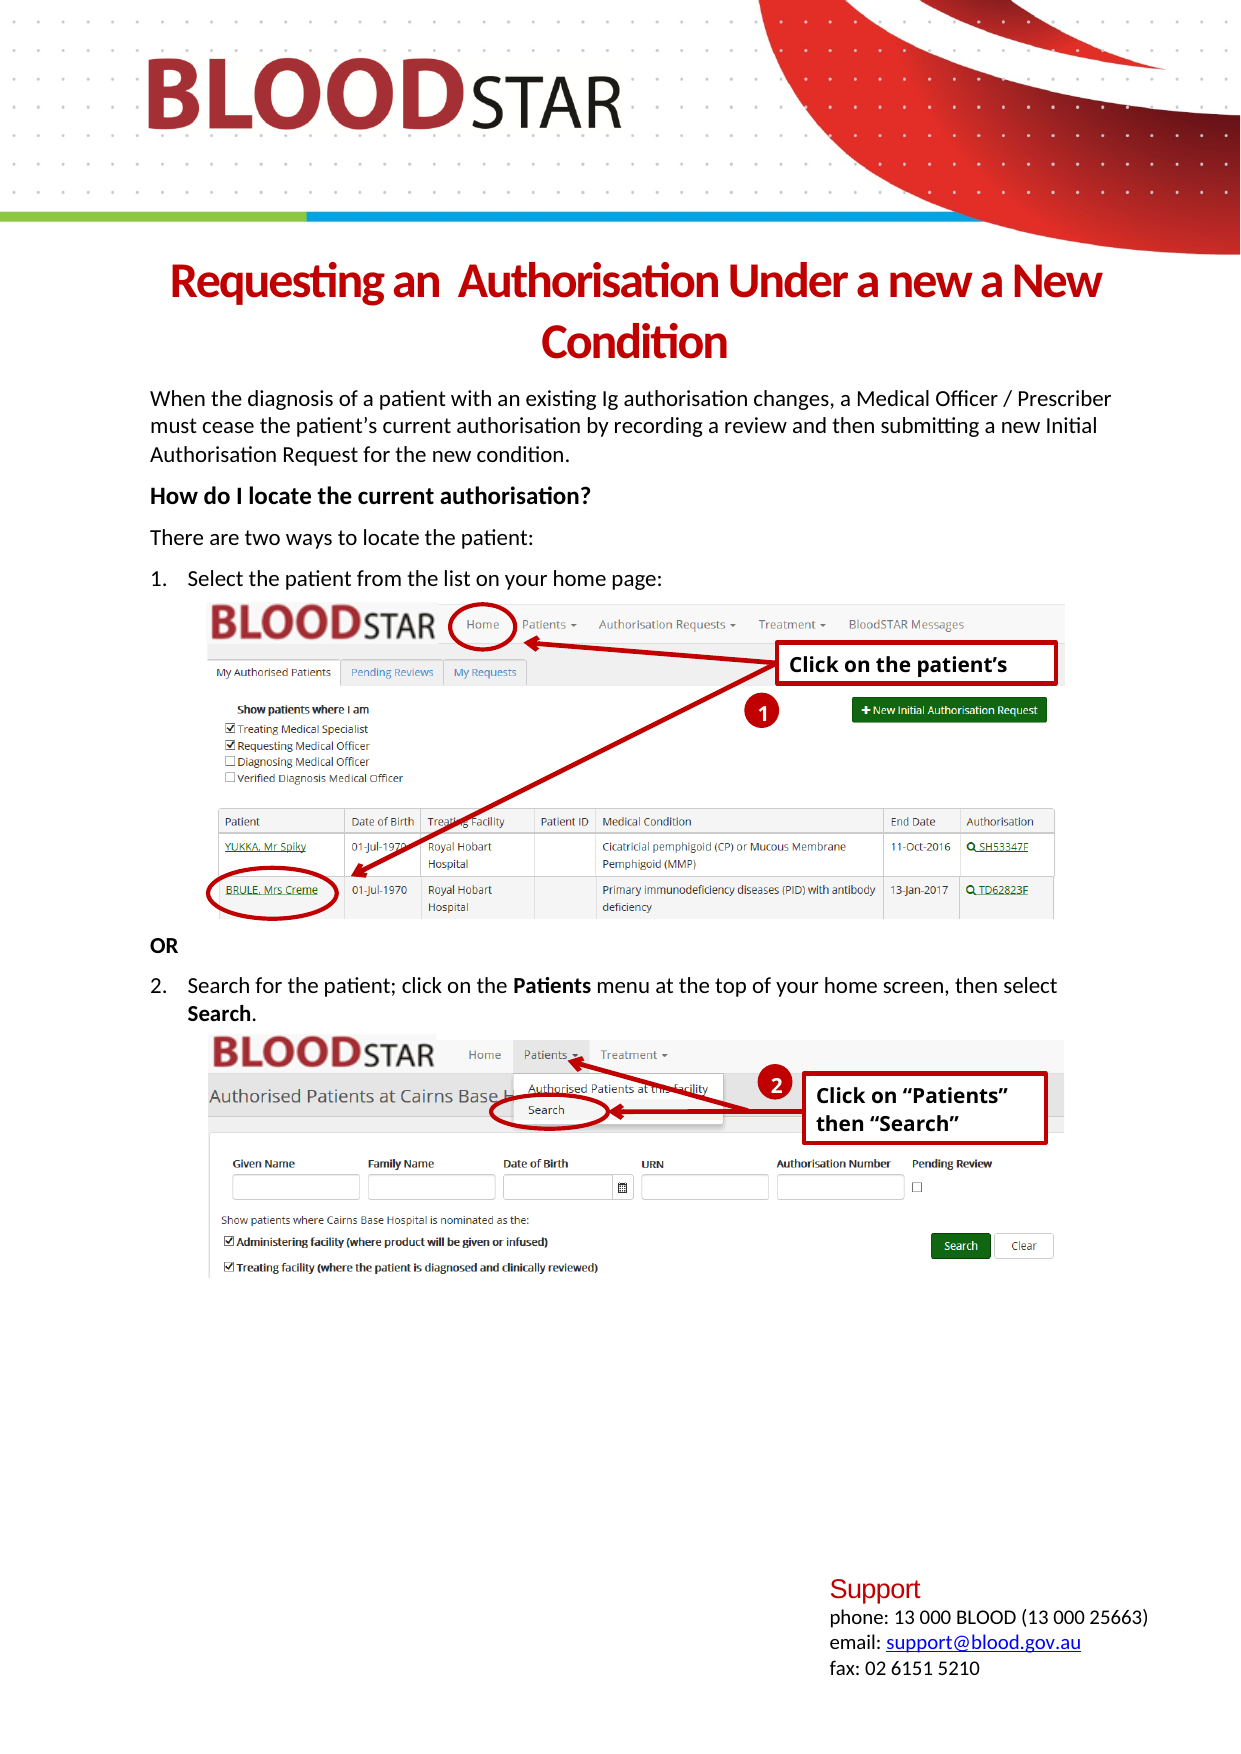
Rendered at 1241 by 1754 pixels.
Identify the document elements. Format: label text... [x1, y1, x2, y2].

picture [208, 1040, 1065, 1278]
list Search for the patient; click on the Patients menu at the top of your home screen, then select Search. [150, 972, 1122, 1028]
text There are two ways to locate the patient: [150, 523, 1122, 551]
text How do I locate the current authorisation? [150, 480, 1122, 511]
picture [0, 0, 1241, 260]
text Requesting an Authorisation Under a new a New Condition [150, 249, 1122, 371]
text When the diagnosis of a patient with an existing Ig authorisation changes, a Medical Officer / Prescriber must cease the patient’s current authorisation by recording a review and then submitting a new Initial Authorisation Request for the new condition. [150, 384, 1122, 468]
picture [453, 607, 513, 647]
picture [207, 901, 242, 919]
text OR [150, 931, 1122, 959]
picture [211, 870, 334, 916]
picture [207, 604, 1065, 919]
list Select the patient from the list on your home page: [150, 564, 1122, 592]
